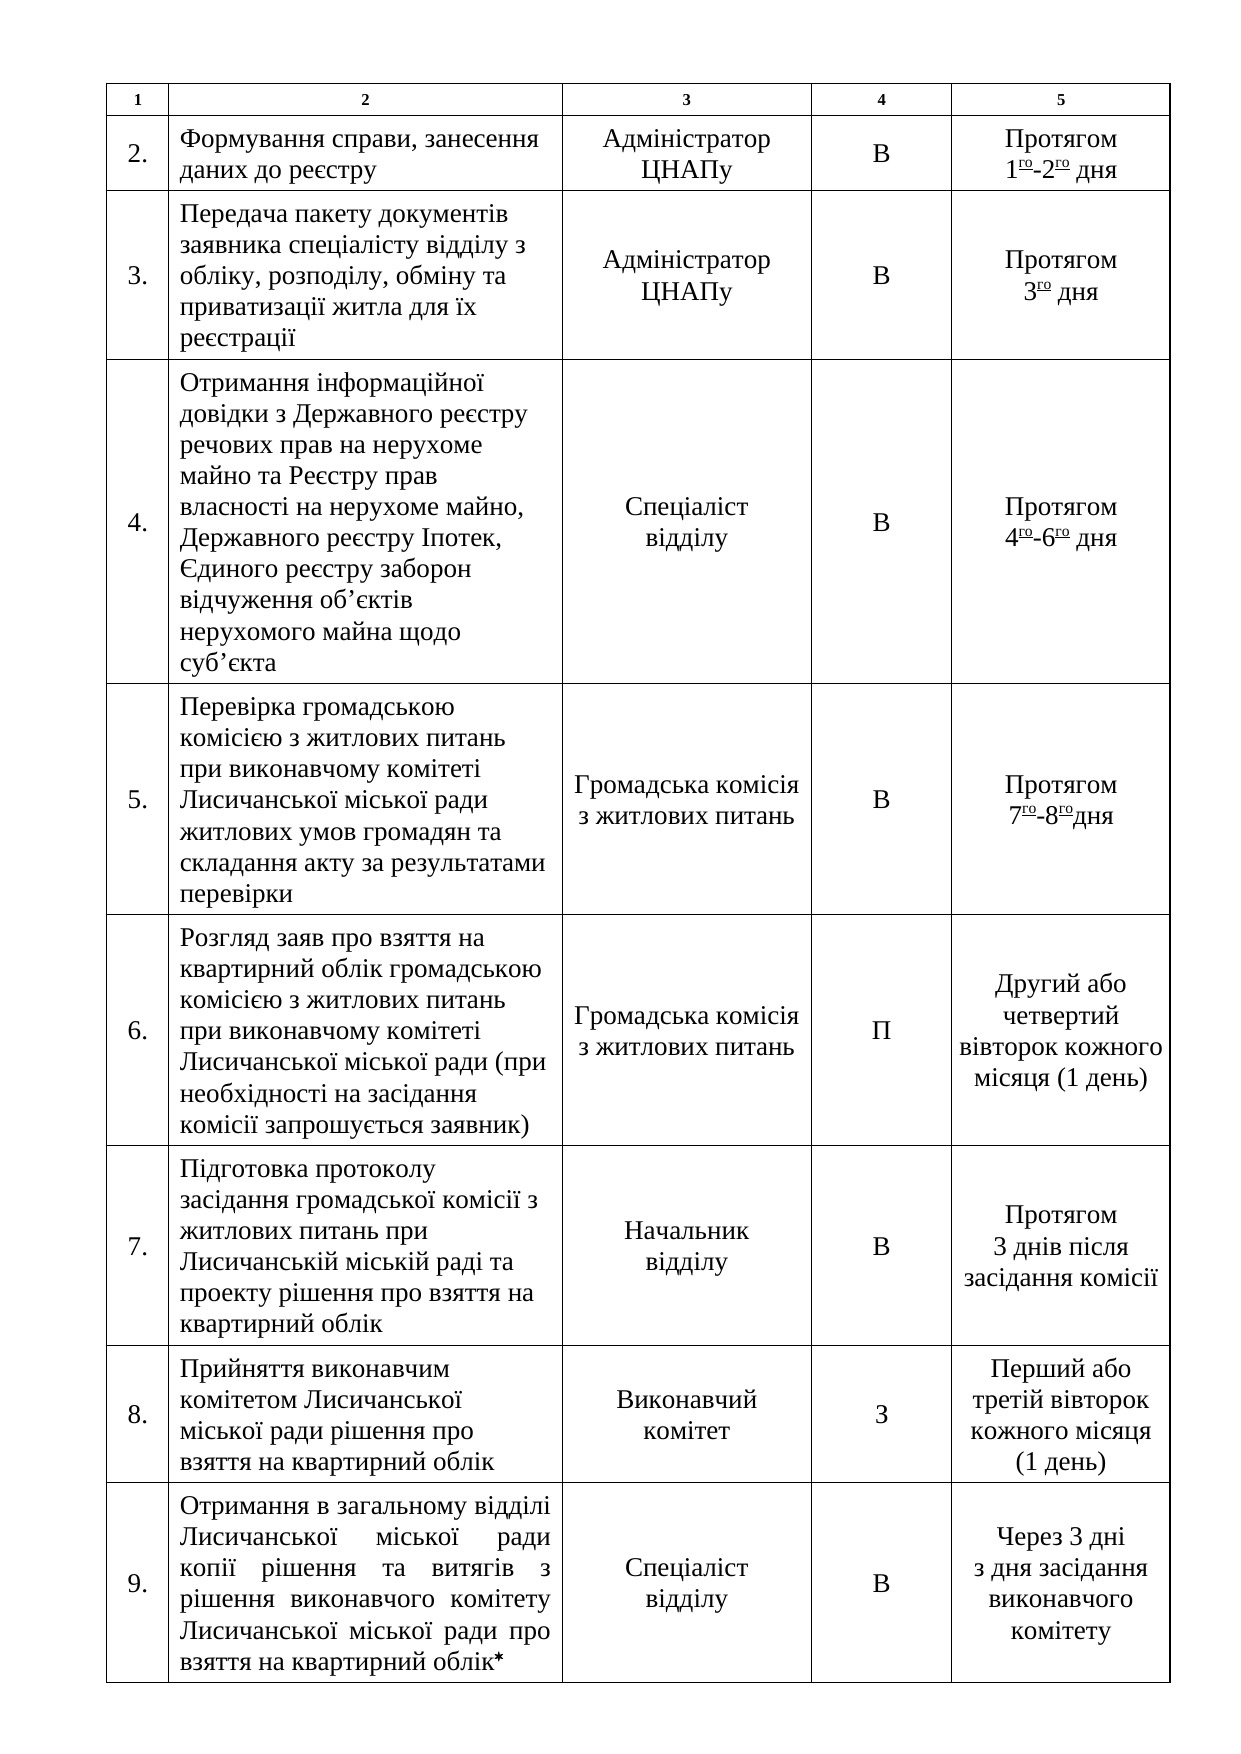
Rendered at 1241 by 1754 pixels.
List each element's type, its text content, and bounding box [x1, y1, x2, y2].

table_cell Начальник відділу [563, 1146, 811, 1345]
table_cell 9. [107, 1483, 168, 1682]
table_cell Другий або четвертий вівторок кожного місяця (1 день) [952, 915, 1169, 1145]
table_cell В [812, 360, 951, 683]
table_cell Формування справи, занесення даних до реєстру [169, 116, 562, 190]
table_cell Протягом 4го-6го дня [952, 360, 1169, 683]
table_cell Розгляд заяв про взяття на квартирний облік громадською комісією з житлових питань при виконавчому комітеті Лисичанської міської ради (при необхідності на засідання комісії запрошується заявник) [169, 915, 562, 1145]
table_cell Спеціаліст відділу [563, 1483, 811, 1682]
table_cell Спеціаліст відділу [563, 360, 811, 683]
table_cell Перший або третій вівторок кожного місяця (1 день) [952, 1346, 1169, 1482]
table_cell Протягом 3го дня [952, 191, 1169, 359]
table_cell Підготовка протоколу засідання громадської комісії з житлових питань при Лисичанській міській раді та проекту рішення про взяття на квартирний облік [169, 1146, 562, 1345]
table_cell В [812, 1146, 951, 1345]
table_cell В [812, 191, 951, 359]
table_cell 4. [107, 360, 168, 683]
table_cell В [812, 1483, 951, 1682]
table_cell Протягом 1го-2го дня [952, 116, 1169, 190]
table_cell Протягом 3 днів після засідання комісії [952, 1146, 1169, 1345]
table_cell Адміністратор ЦНАПу [563, 191, 811, 359]
table_cell 2. [107, 116, 168, 190]
table_header 5 [952, 84, 1169, 115]
table_cell 7. [107, 1146, 168, 1345]
table_cell 8. [107, 1346, 168, 1482]
table_cell Отримання інформаційної довідки з Державного реєстру речових прав на нерухоме майно та Реєстру прав власності на нерухоме майно, Державного реєстру Іпотек, Єдиного реєстру заборон відчуження об’єктів нерухомого майна щодо суб’єкта [169, 360, 562, 683]
table_cell П [812, 915, 951, 1145]
table_cell З [812, 1346, 951, 1482]
table_cell Перевірка громадською комісією з житлових питань при виконавчому комітеті Лисичанської міської ради житлових умов громадян та складання акту за результатами перевірки [169, 684, 562, 914]
table_header 4 [812, 84, 951, 115]
table_cell Передача пакету документів заявника спеціалісту відділу з обліку, розподілу, обміну та приватизації житла для їх реєстрації [169, 191, 562, 359]
table_cell Адміністратор ЦНАПу [563, 116, 811, 190]
table_cell 3. [107, 191, 168, 359]
table_cell Отримання в загальному відділі Лисичанської міської ради копії рішення та витягів з рішення виконавчого комітету Лисичанської міської ради про взяття на квартирний облік [169, 1483, 562, 1682]
table_cell Виконавчий комітет [563, 1346, 811, 1482]
table_cell Громадська комісія з житлових питань [563, 915, 811, 1145]
table_cell 5. [107, 684, 168, 914]
table_header 1 [107, 84, 168, 115]
table_header 3 [563, 84, 811, 115]
table_cell В [812, 116, 951, 190]
table_header 2 [169, 84, 562, 115]
table_cell В [812, 684, 951, 914]
table_cell Через 3 дні з дня засідання виконавчого комітету [952, 1483, 1169, 1682]
table_cell Громадська комісія з житлових питань [563, 684, 811, 914]
table_cell 6. [107, 915, 168, 1145]
table_cell Прийняття виконавчим комітетом Лисичанської міської ради рішення про взяття на квартирний облік [169, 1346, 562, 1482]
table_cell Протягом 7го-8годня [952, 684, 1169, 914]
